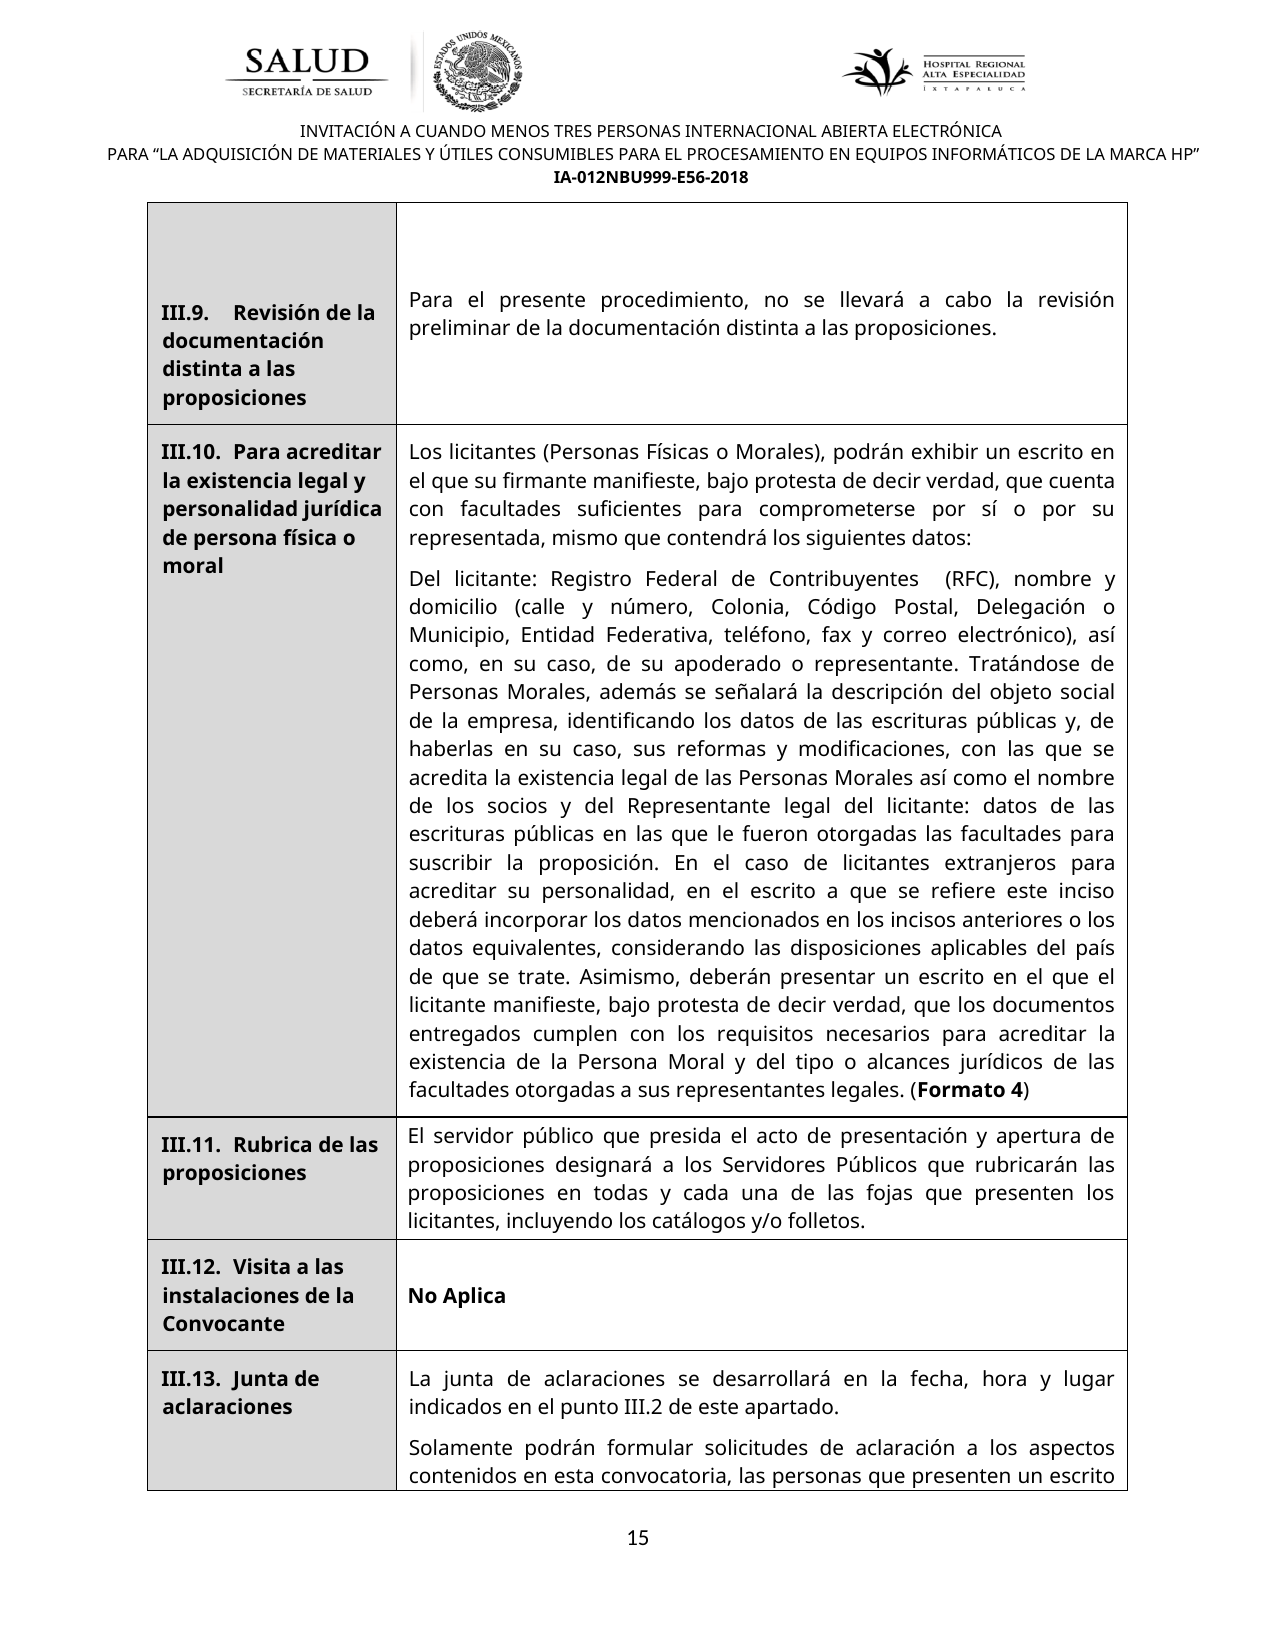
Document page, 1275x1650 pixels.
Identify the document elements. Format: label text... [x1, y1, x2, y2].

table_cell Revisión de la documentación distinta a las proposiciones [148, 203, 396, 424]
table_cell Para el presente procedimiento, no se llevará a cabo la revisión preliminar de la documentación distinta a las proposiciones. [397, 203, 1127, 424]
table_cell Para acreditar la existencia legal y personalidad jurídica de persona física o moral [148, 425, 396, 1116]
table_cell No Aplica [397, 1240, 1127, 1350]
table_cell Los licitantes (Personas Físicas o Morales), podrán exhibir un escrito en el que su firmante manifieste, bajo protesta de decir verdad, que cuenta con facultades suficientes para comprometerse por sí o por su representada, mismo que contendrá los siguientes datos: Del licitante: Registro Federal de Contribuyentes (RFC), nombre y domicilio (calle y número, Colonia, Código Postal, Delegación o Municipio, Entidad Federativa, teléfono, fax y correo electrónico), así como, en su caso, de su apoderado o representante. Tratándose de Personas Morales, además se señalará la descripción del objeto social de la empresa, identificando los datos de las escrituras públicas y, de haberlas en su caso, sus reformas y modificaciones, con las que se acredita la existencia legal de las Personas Morales así como el nombre de los socios y del Representante legal del licitante: datos de las escrituras públicas en las que le fueron otorgadas las facultades para suscribir la proposición. En el caso de licitantes extranjeros para acreditar su personalidad, en el escrito a que se refiere este inciso deberá incorporar los datos mencionados en los incisos anteriores o los datos equivalentes, considerando las disposiciones aplicables del país de que se trate. Asimismo, deberán presentar un escrito en el que el licitante manifieste, bajo protesta de decir verdad, que los documentos entregados cumplen con los requisitos necesarios para acreditar la existencia de la Persona Moral y del tipo o alcances jurídicos de las facultades otorgadas a sus representantes legales. (Formato 4) [397, 425, 1127, 1116]
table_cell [148, 1351, 396, 1490]
table_cell El servidor público que presida el acto de presentación y apertura de proposiciones designará a los Servidores Públicos que rubricarán las proposiciones en todas y cada una de las fojas que presenten los licitantes, incluyendo los catálogos y/o folletos. [397, 1118, 1127, 1239]
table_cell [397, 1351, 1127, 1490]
table_cell Visita a las instalaciones de la Convocante [148, 1240, 396, 1350]
table_cell Rubrica de las proposiciones [148, 1118, 396, 1239]
